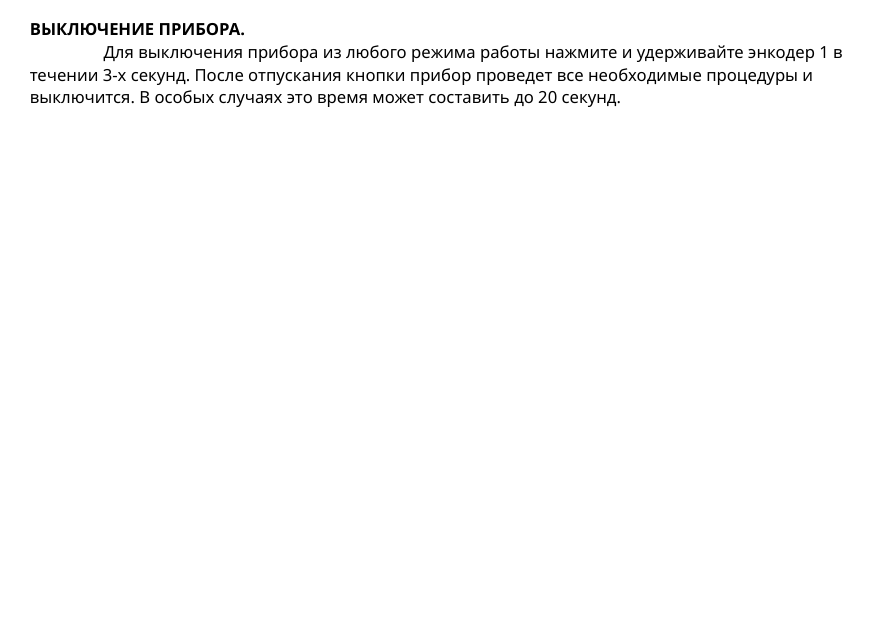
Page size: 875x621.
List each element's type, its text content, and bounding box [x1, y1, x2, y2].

text ВЫКЛЮЧЕНИЕ ПРИБОРА. [29, 18, 844, 40]
text Для выключения прибора из любого режима работы нажмите и удерживайте энкодер 1 в течении 3-х секунд. После отпускания кнопки прибор проведет все необходимые процедуры и выключится. В особых случаях это время может составить до 20 секунд. [29, 40, 844, 108]
